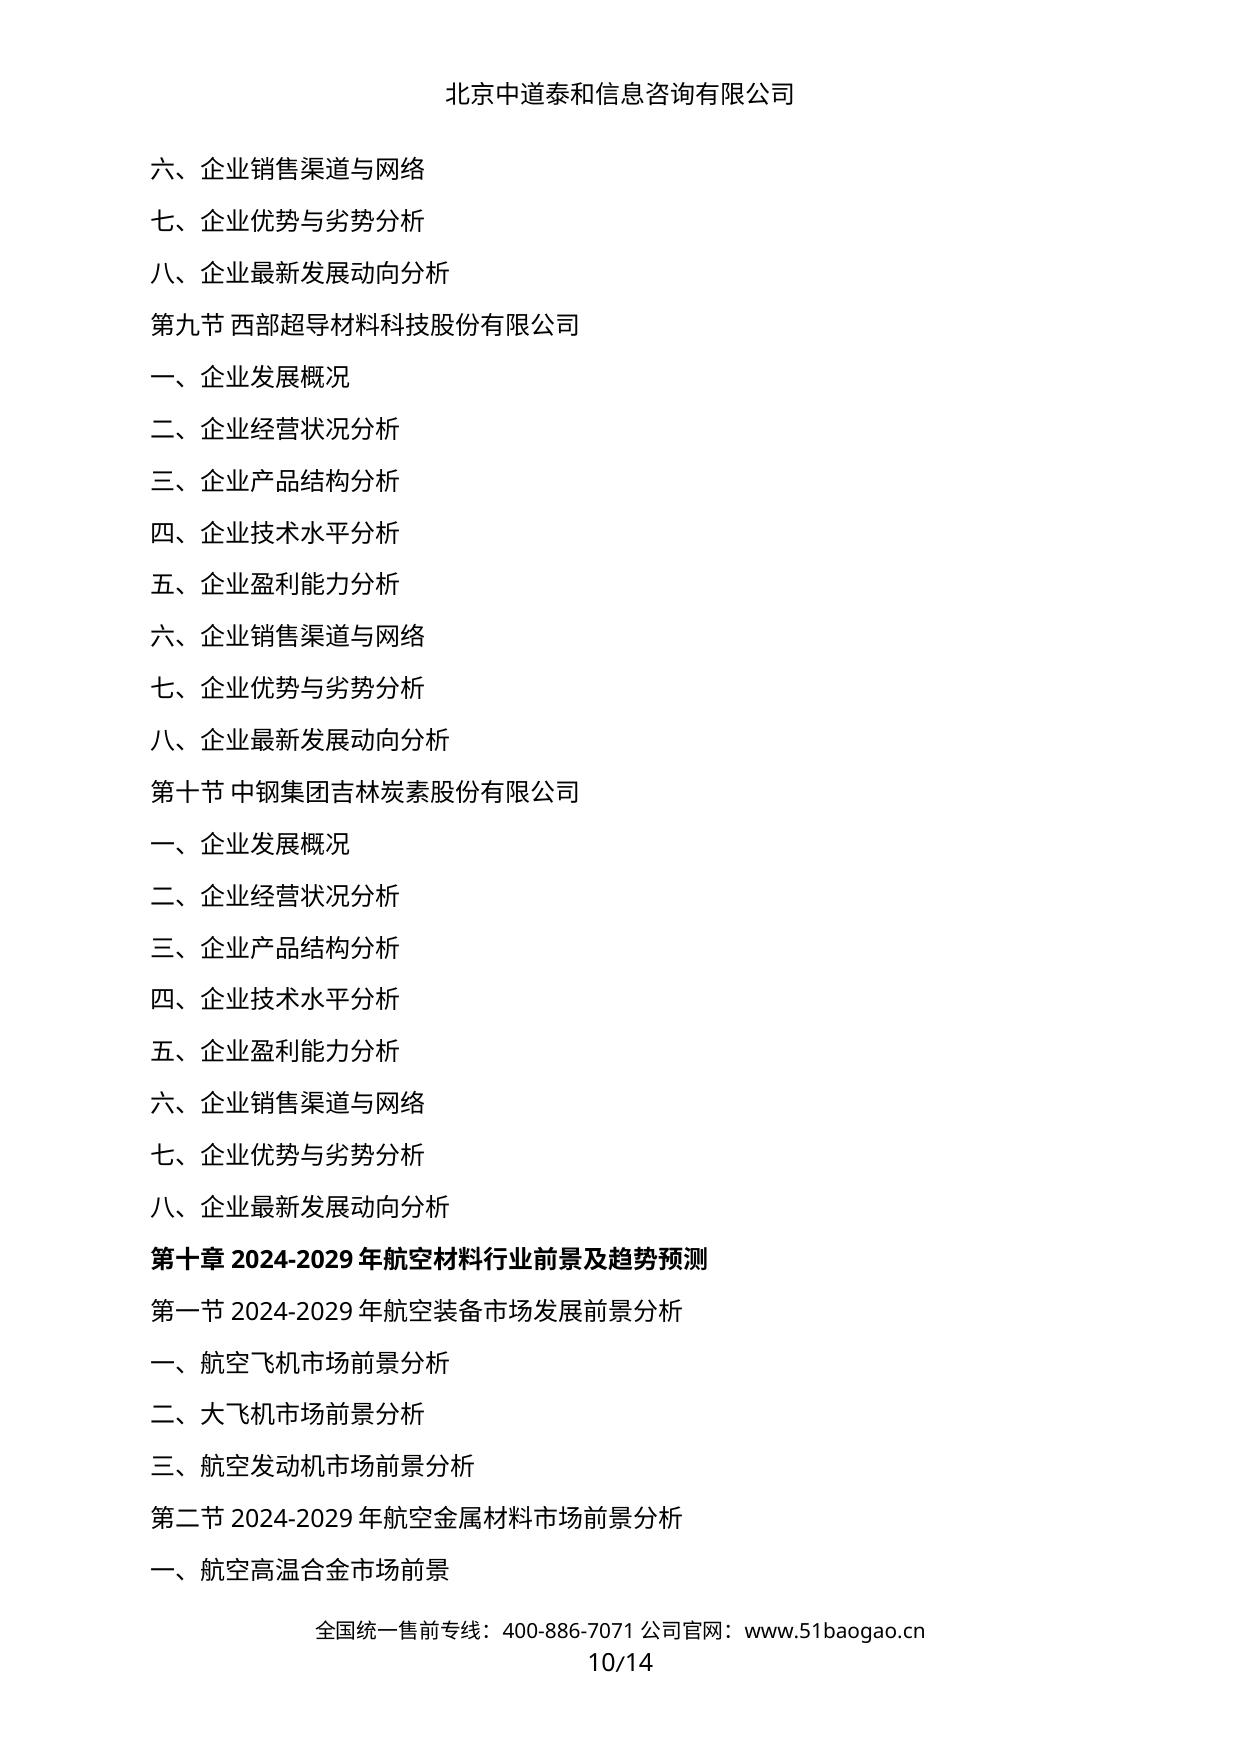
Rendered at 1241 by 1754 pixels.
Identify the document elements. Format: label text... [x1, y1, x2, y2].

text 第一节 2024-2029年航空装备市场发展前景分析 [150, 1291, 1090, 1327]
text 一、企业发展概况 [150, 357, 1090, 394]
text 第十节 中钢集团吉林炭素股份有限公司 [150, 772, 1090, 809]
text 四、企业技术水平分析 [150, 980, 1090, 1016]
text 六、企业销售渠道与网络 [150, 617, 1090, 653]
text 八、企业最新发展动向分析 [150, 1187, 1090, 1224]
text 一、航空飞机市场前景分析 [150, 1343, 1090, 1379]
text 三、航空发动机市场前景分析 [150, 1447, 1090, 1483]
text 第十章 2024-2029年航空材料行业前景及趋势预测 [150, 1239, 1090, 1276]
text 一、航空高温合金市场前景 [150, 1551, 1090, 1587]
text 二、企业经营状况分析 [150, 409, 1090, 446]
text 五、企业盈利能力分析 [150, 1032, 1090, 1068]
text 四、企业技术水平分析 [150, 513, 1090, 549]
text 三、企业产品结构分析 [150, 461, 1090, 497]
text 五、企业盈利能力分析 [150, 565, 1090, 601]
text 六、企业销售渠道与网络 [150, 1084, 1090, 1120]
text 第九节 西部超导材料科技股份有限公司 [150, 306, 1090, 342]
text 一、企业发展概况 [150, 824, 1090, 861]
text 八、企业最新发展动向分析 [150, 721, 1090, 757]
text 八、企业最新发展动向分析 [150, 254, 1090, 290]
text 六、企业销售渠道与网络 [150, 150, 1090, 186]
text 七、企业优势与劣势分析 [150, 669, 1090, 705]
text 第二节 2024-2029年航空金属材料市场前景分析 [150, 1499, 1090, 1535]
text 三、企业产品结构分析 [150, 928, 1090, 964]
text 二、企业经营状况分析 [150, 876, 1090, 912]
text 七、企业优势与劣势分析 [150, 202, 1090, 238]
text 二、大飞机市场前景分析 [150, 1395, 1090, 1431]
text 七、企业优势与劣势分析 [150, 1136, 1090, 1172]
